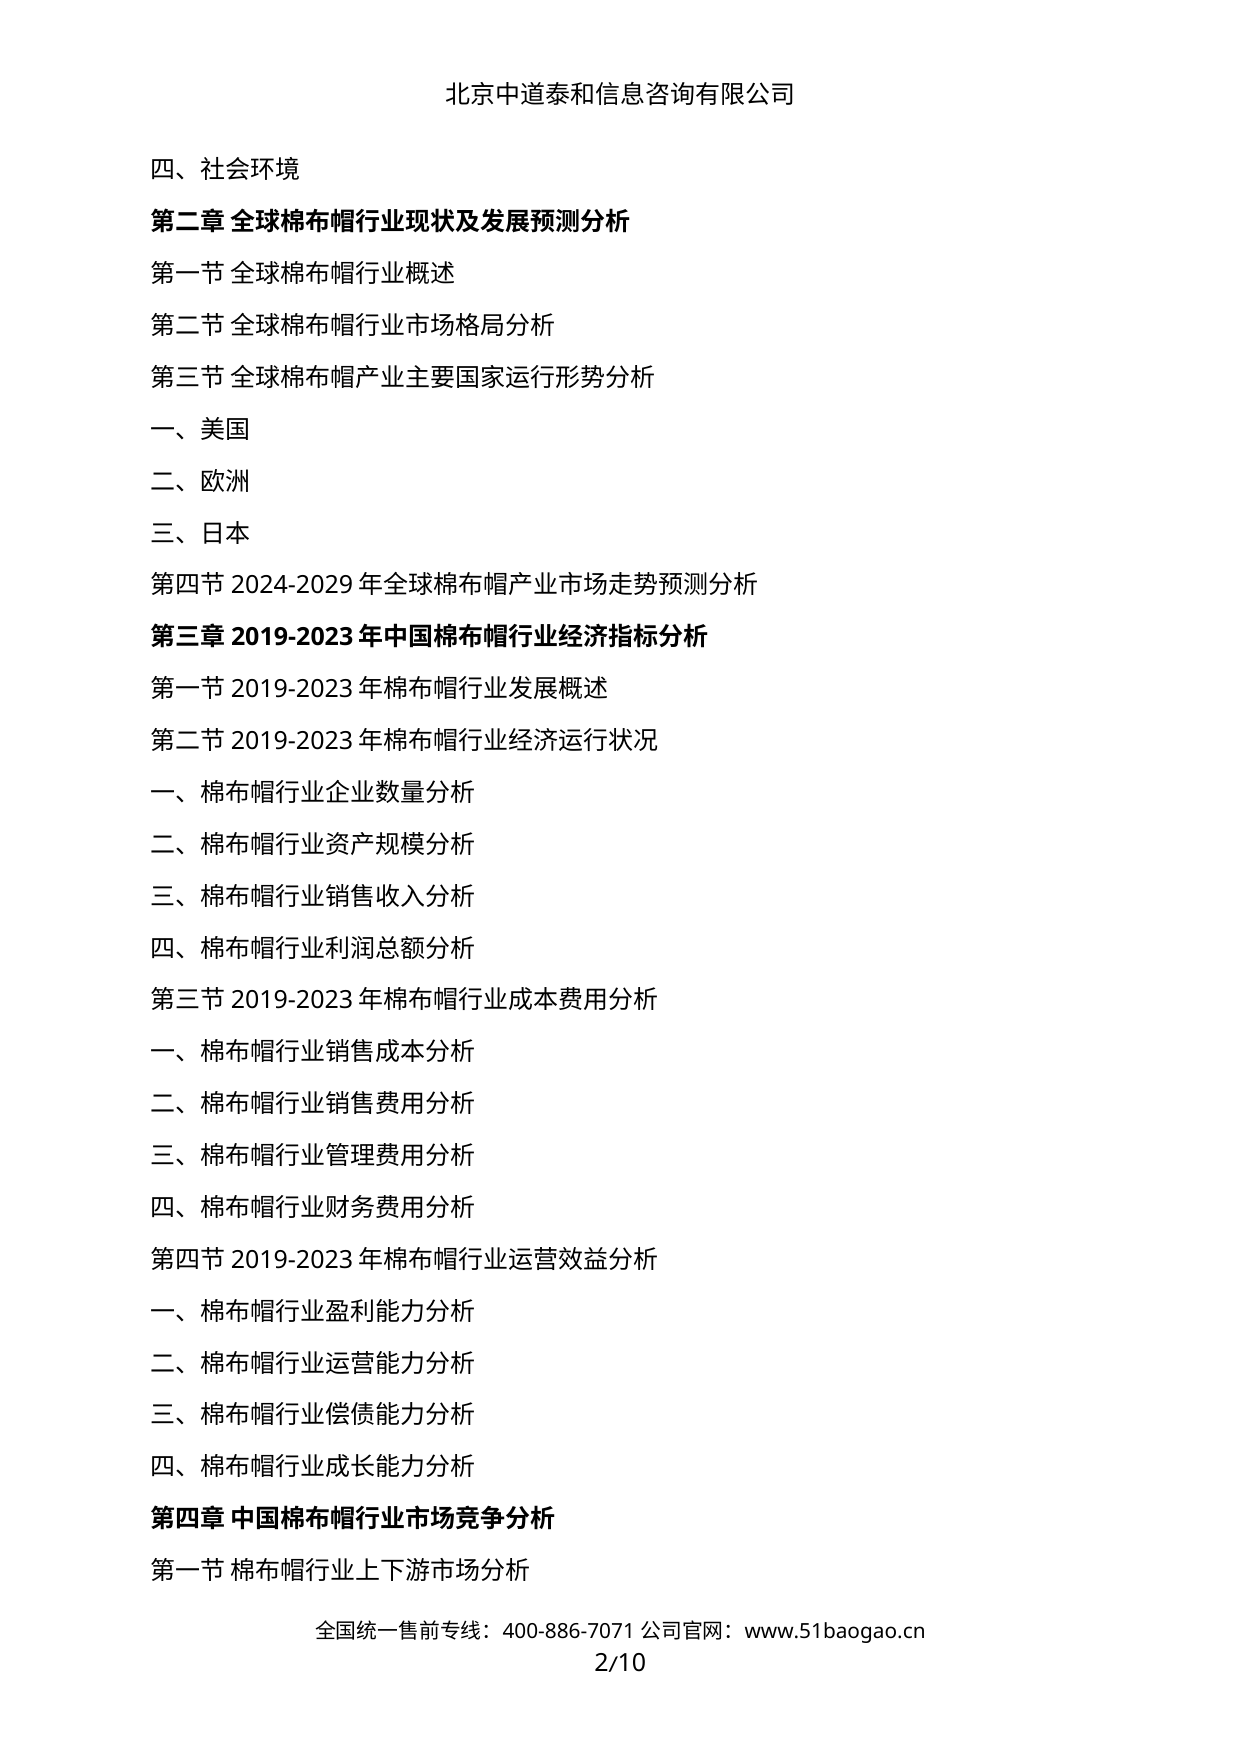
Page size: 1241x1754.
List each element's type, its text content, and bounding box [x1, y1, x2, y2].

text 第四节 2024-2029年全球棉布帽产业市场走势预测分析 [150, 565, 1090, 601]
text 第二节 2019-2023年棉布帽行业经济运行状况 [150, 721, 1090, 757]
text 二、棉布帽行业运营能力分析 [150, 1343, 1090, 1379]
text 四、棉布帽行业成长能力分析 [150, 1447, 1090, 1483]
text 一、美国 [150, 409, 1090, 446]
text 第一节 2019-2023年棉布帽行业发展概述 [150, 669, 1090, 705]
text 一、棉布帽行业销售成本分析 [150, 1032, 1090, 1068]
text 三、棉布帽行业管理费用分析 [150, 1136, 1090, 1172]
text 第三节 全球棉布帽产业主要国家运行形势分析 [150, 357, 1090, 394]
text 二、棉布帽行业资产规模分析 [150, 824, 1090, 861]
text 第四节 2019-2023年棉布帽行业运营效益分析 [150, 1239, 1090, 1276]
text 第二节 全球棉布帽行业市场格局分析 [150, 306, 1090, 342]
text 第四章 中国棉布帽行业市场竞争分析 [150, 1499, 1090, 1535]
text 第二章 全球棉布帽行业现状及发展预测分析 [150, 202, 1090, 238]
text 三、棉布帽行业偿债能力分析 [150, 1395, 1090, 1431]
text 第一节 棉布帽行业上下游市场分析 [150, 1551, 1090, 1587]
text 二、棉布帽行业销售费用分析 [150, 1084, 1090, 1120]
text 四、社会环境 [150, 150, 1090, 186]
text 一、棉布帽行业企业数量分析 [150, 772, 1090, 809]
text 三、棉布帽行业销售收入分析 [150, 876, 1090, 912]
text 四、棉布帽行业利润总额分析 [150, 928, 1090, 964]
text 一、棉布帽行业盈利能力分析 [150, 1291, 1090, 1327]
text 第一节 全球棉布帽行业概述 [150, 254, 1090, 290]
text 三、日本 [150, 513, 1090, 549]
text 四、棉布帽行业财务费用分析 [150, 1187, 1090, 1224]
text 第三节 2019-2023年棉布帽行业成本费用分析 [150, 980, 1090, 1016]
text 二、欧洲 [150, 461, 1090, 497]
text 第三章 2019-2023年中国棉布帽行业经济指标分析 [150, 617, 1090, 653]
